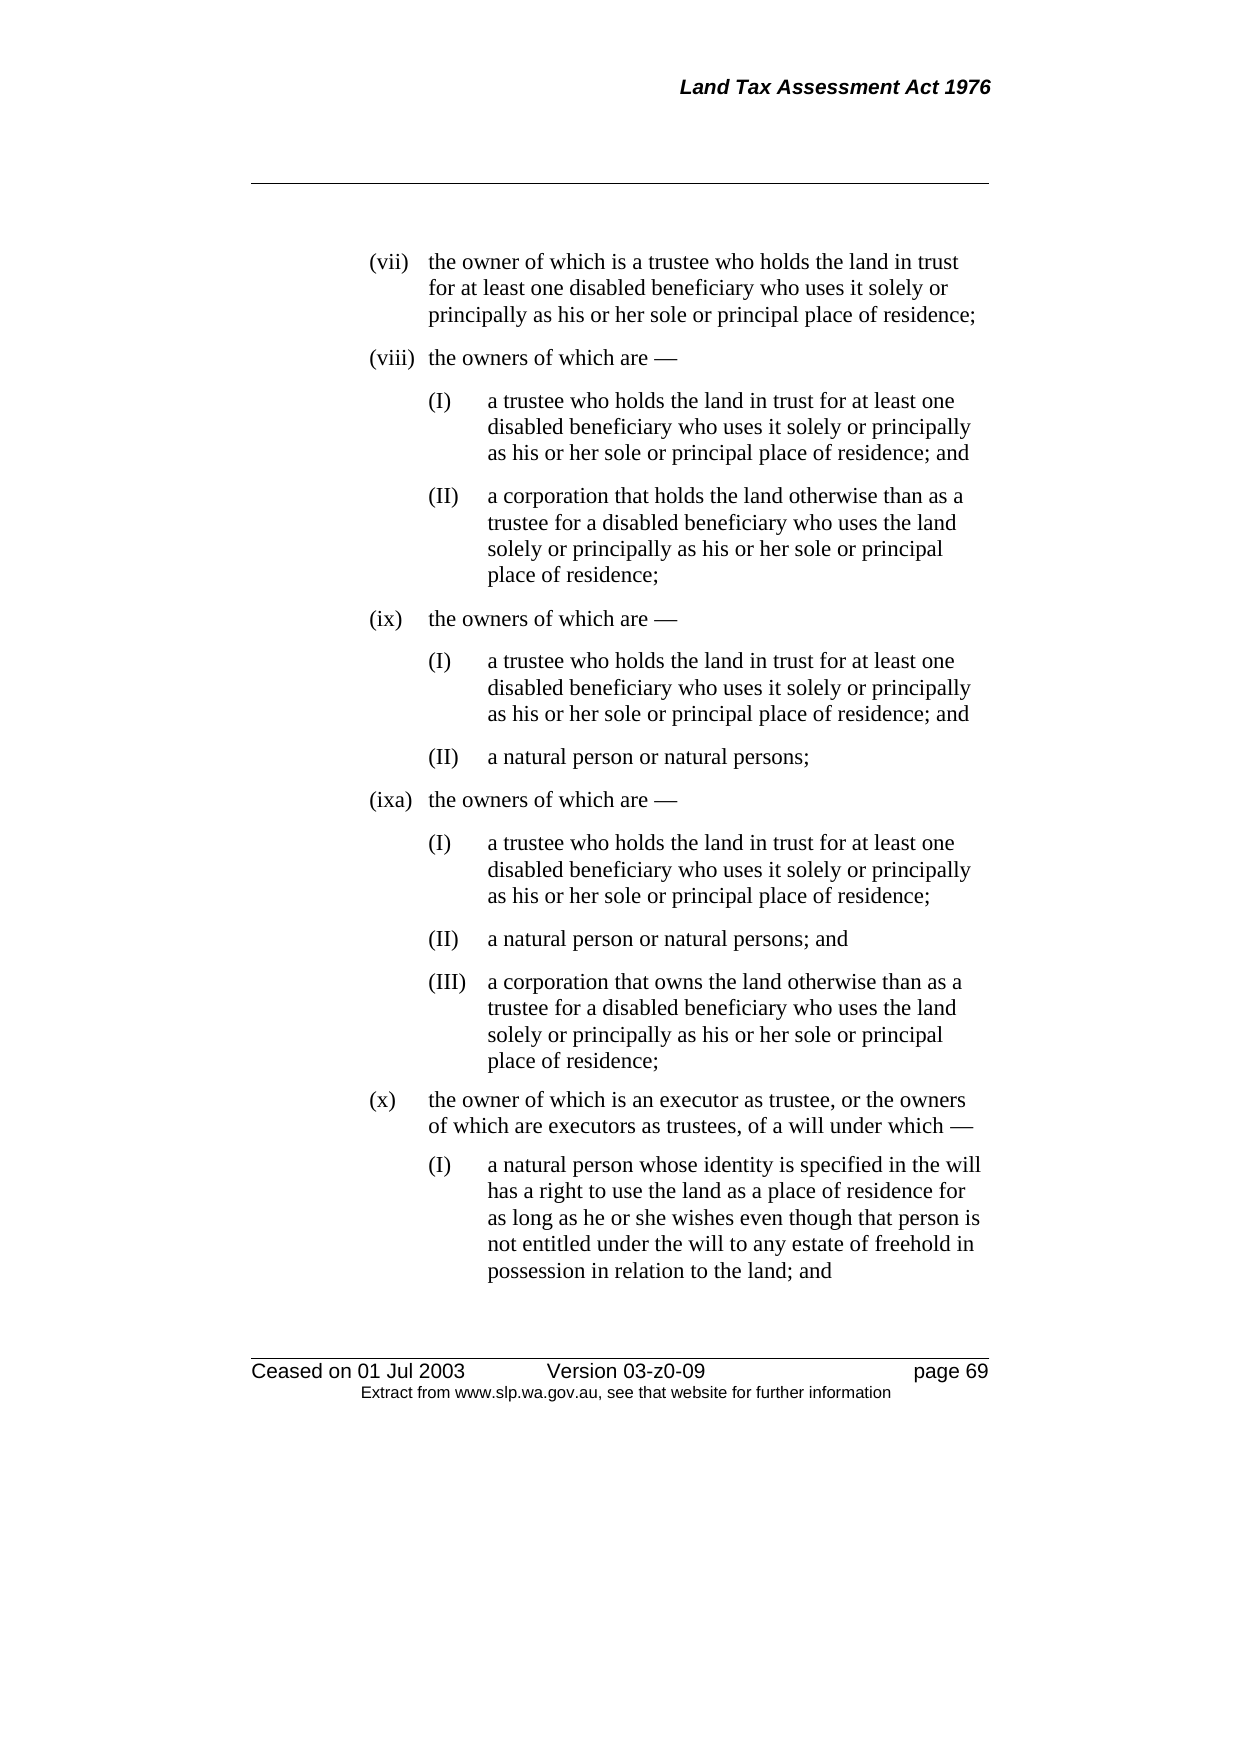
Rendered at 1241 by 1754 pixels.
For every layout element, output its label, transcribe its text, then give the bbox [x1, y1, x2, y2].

text (viii) the owners of which are — [251, 344, 989, 370]
text (III) a corporation that owns the land otherwise than as a trustee for a disabled beneficiary who uses the land solely or principally as his or her sole or principal place of residence; [251, 968, 989, 1073]
text (II) a corporation that holds the land otherwise than as a trustee for a disabled beneficiary who uses the land solely or principally as his or her sole or principal place of residence; [251, 482, 989, 588]
text (x) the owner of which is an executor as trustee, or the owners of which are executors as trustees, of a will under which — [251, 1086, 989, 1139]
text (II) a natural person or natural persons; [251, 743, 989, 770]
text (ix) the owners of which are — [251, 604, 989, 631]
text (II) a natural person or natural persons; and [251, 925, 989, 951]
text (I) a trustee who holds the land in trust for at least one disabled beneficiary who uses it solely or principally as his or her sole or principal place of residence; and [251, 387, 989, 466]
text (vii) the owner of which is a trustee who holds the land in trust for at least one disabled beneficiary who uses it solely or principally as his or her sole or principal place of residence; [251, 248, 989, 327]
text (I) a trustee who holds the land in trust for at least one disabled beneficiary who uses it solely or principally as his or her sole or principal place of residence; [251, 829, 989, 908]
text (ixa) the owners of which are — [251, 786, 989, 813]
text (I) a trustee who holds the land in trust for at least one disabled beneficiary who uses it solely or principally as his or her sole or principal place of residence; and [251, 648, 989, 727]
text (I) a natural person whose identity is specified in the will has a right to use the land as a place of residence for as long as he or she wishes even though that person is not entitled under the will to any estate of freehold in possession in relation to the land; and [251, 1151, 989, 1283]
